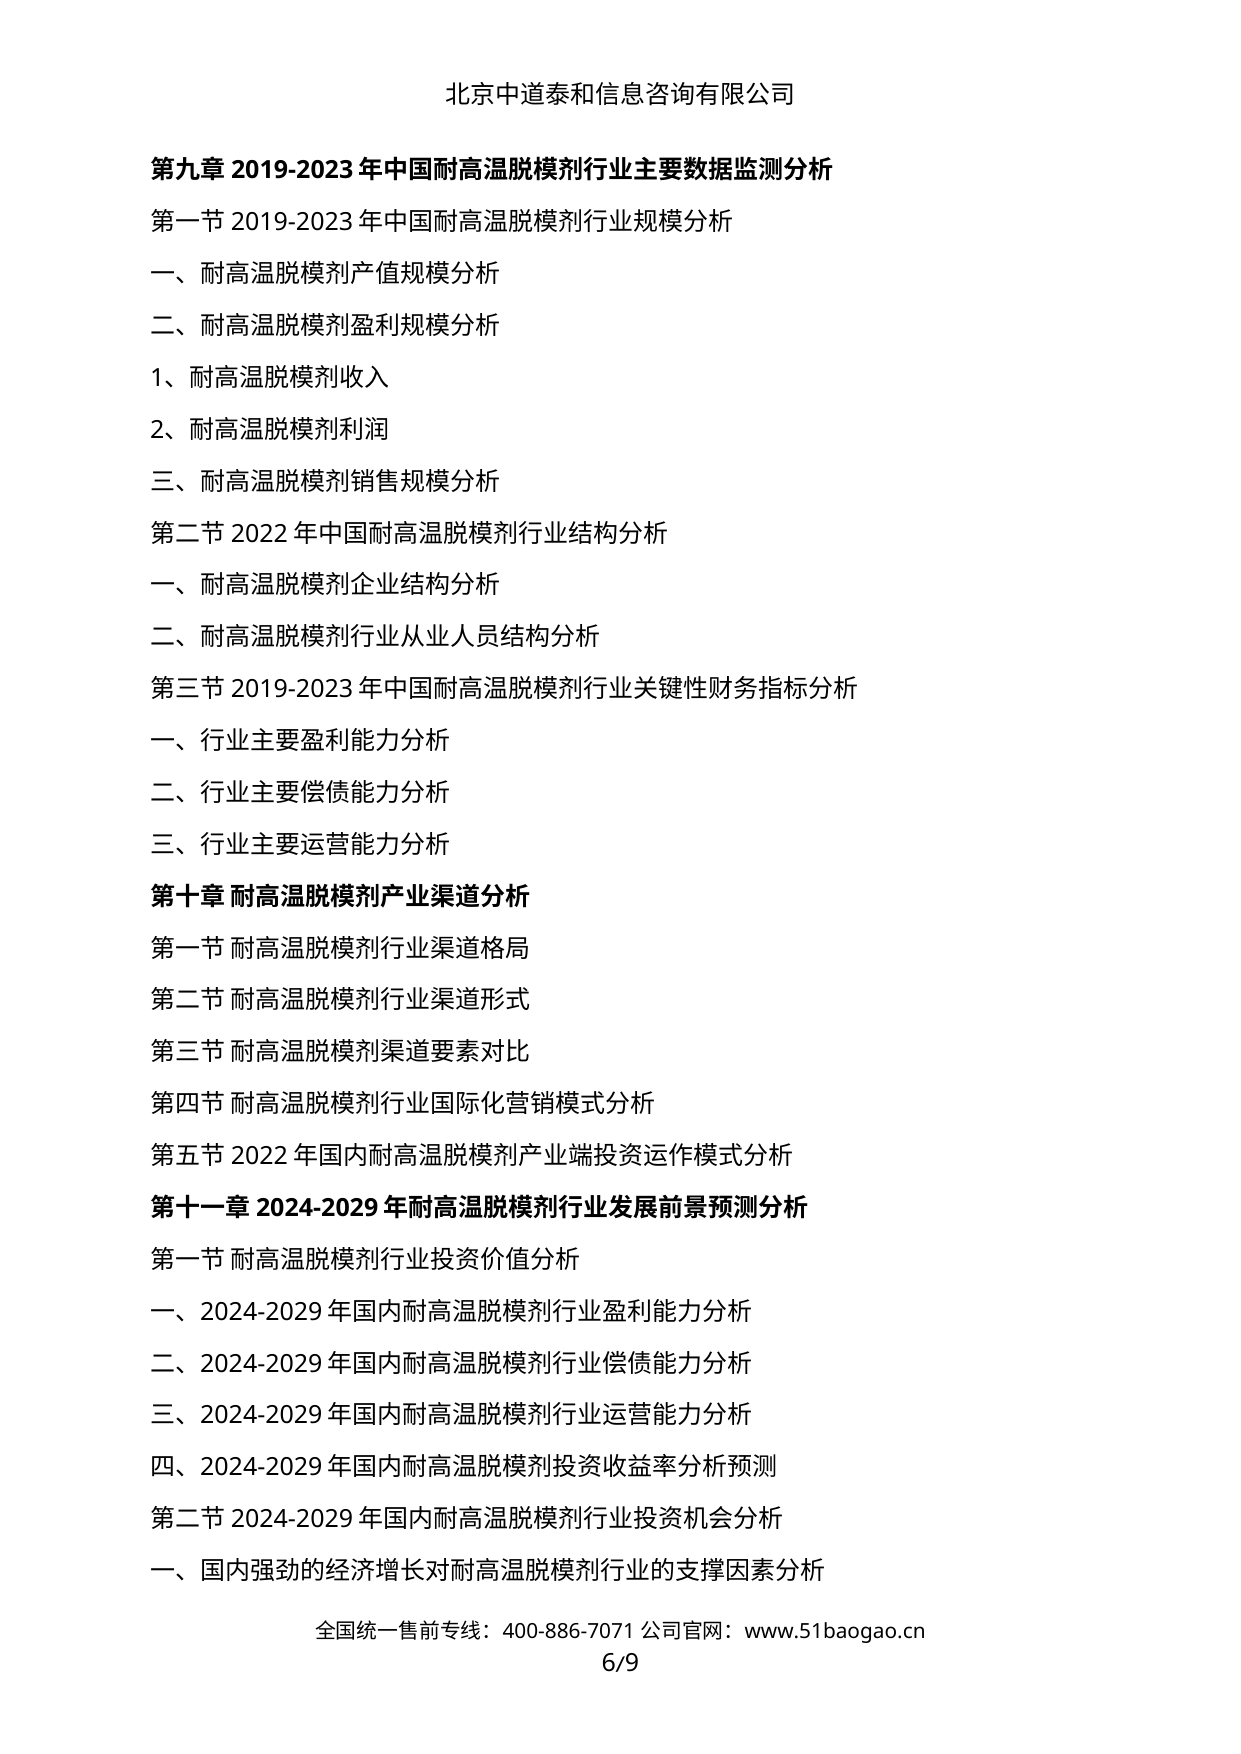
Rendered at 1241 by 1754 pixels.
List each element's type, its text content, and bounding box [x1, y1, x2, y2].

text 三、2024-2029年国内耐高温脱模剂行业运营能力分析 [150, 1395, 1090, 1431]
text 第十一章 2024-2029年耐高温脱模剂行业发展前景预测分析 [150, 1187, 1090, 1224]
text 第五节 2022年国内耐高温脱模剂产业端投资运作模式分析 [150, 1136, 1090, 1172]
text 第二节 2024-2029年国内耐高温脱模剂行业投资机会分析 [150, 1499, 1090, 1535]
text 三、行业主要运营能力分析 [150, 824, 1090, 861]
text 一、耐高温脱模剂产值规模分析 [150, 254, 1090, 290]
text 二、行业主要偿债能力分析 [150, 772, 1090, 809]
text 一、行业主要盈利能力分析 [150, 721, 1090, 757]
text 第二节 耐高温脱模剂行业渠道形式 [150, 980, 1090, 1016]
text 2、耐高温脱模剂利润 [150, 409, 1090, 446]
text 第三节 耐高温脱模剂渠道要素对比 [150, 1032, 1090, 1068]
text 一、2024-2029年国内耐高温脱模剂行业盈利能力分析 [150, 1291, 1090, 1327]
text 一、国内强劲的经济增长对耐高温脱模剂行业的支撑因素分析 [150, 1551, 1090, 1587]
text 一、耐高温脱模剂企业结构分析 [150, 565, 1090, 601]
text 第十章 耐高温脱模剂产业渠道分析 [150, 876, 1090, 912]
text 第一节 耐高温脱模剂行业投资价值分析 [150, 1239, 1090, 1276]
text 第一节 2019-2023年中国耐高温脱模剂行业规模分析 [150, 202, 1090, 238]
text 第三节 2019-2023年中国耐高温脱模剂行业关键性财务指标分析 [150, 669, 1090, 705]
text 第四节 耐高温脱模剂行业国际化营销模式分析 [150, 1084, 1090, 1120]
text 第一节 耐高温脱模剂行业渠道格局 [150, 928, 1090, 964]
text 二、2024-2029年国内耐高温脱模剂行业偿债能力分析 [150, 1343, 1090, 1379]
text 第九章 2019-2023年中国耐高温脱模剂行业主要数据监测分析 [150, 150, 1090, 186]
text 四、2024-2029年国内耐高温脱模剂投资收益率分析预测 [150, 1447, 1090, 1483]
text 1、耐高温脱模剂收入 [150, 357, 1090, 394]
text 三、耐高温脱模剂销售规模分析 [150, 461, 1090, 497]
text 第二节 2022年中国耐高温脱模剂行业结构分析 [150, 513, 1090, 549]
text 二、耐高温脱模剂行业从业人员结构分析 [150, 617, 1090, 653]
text 二、耐高温脱模剂盈利规模分析 [150, 306, 1090, 342]
